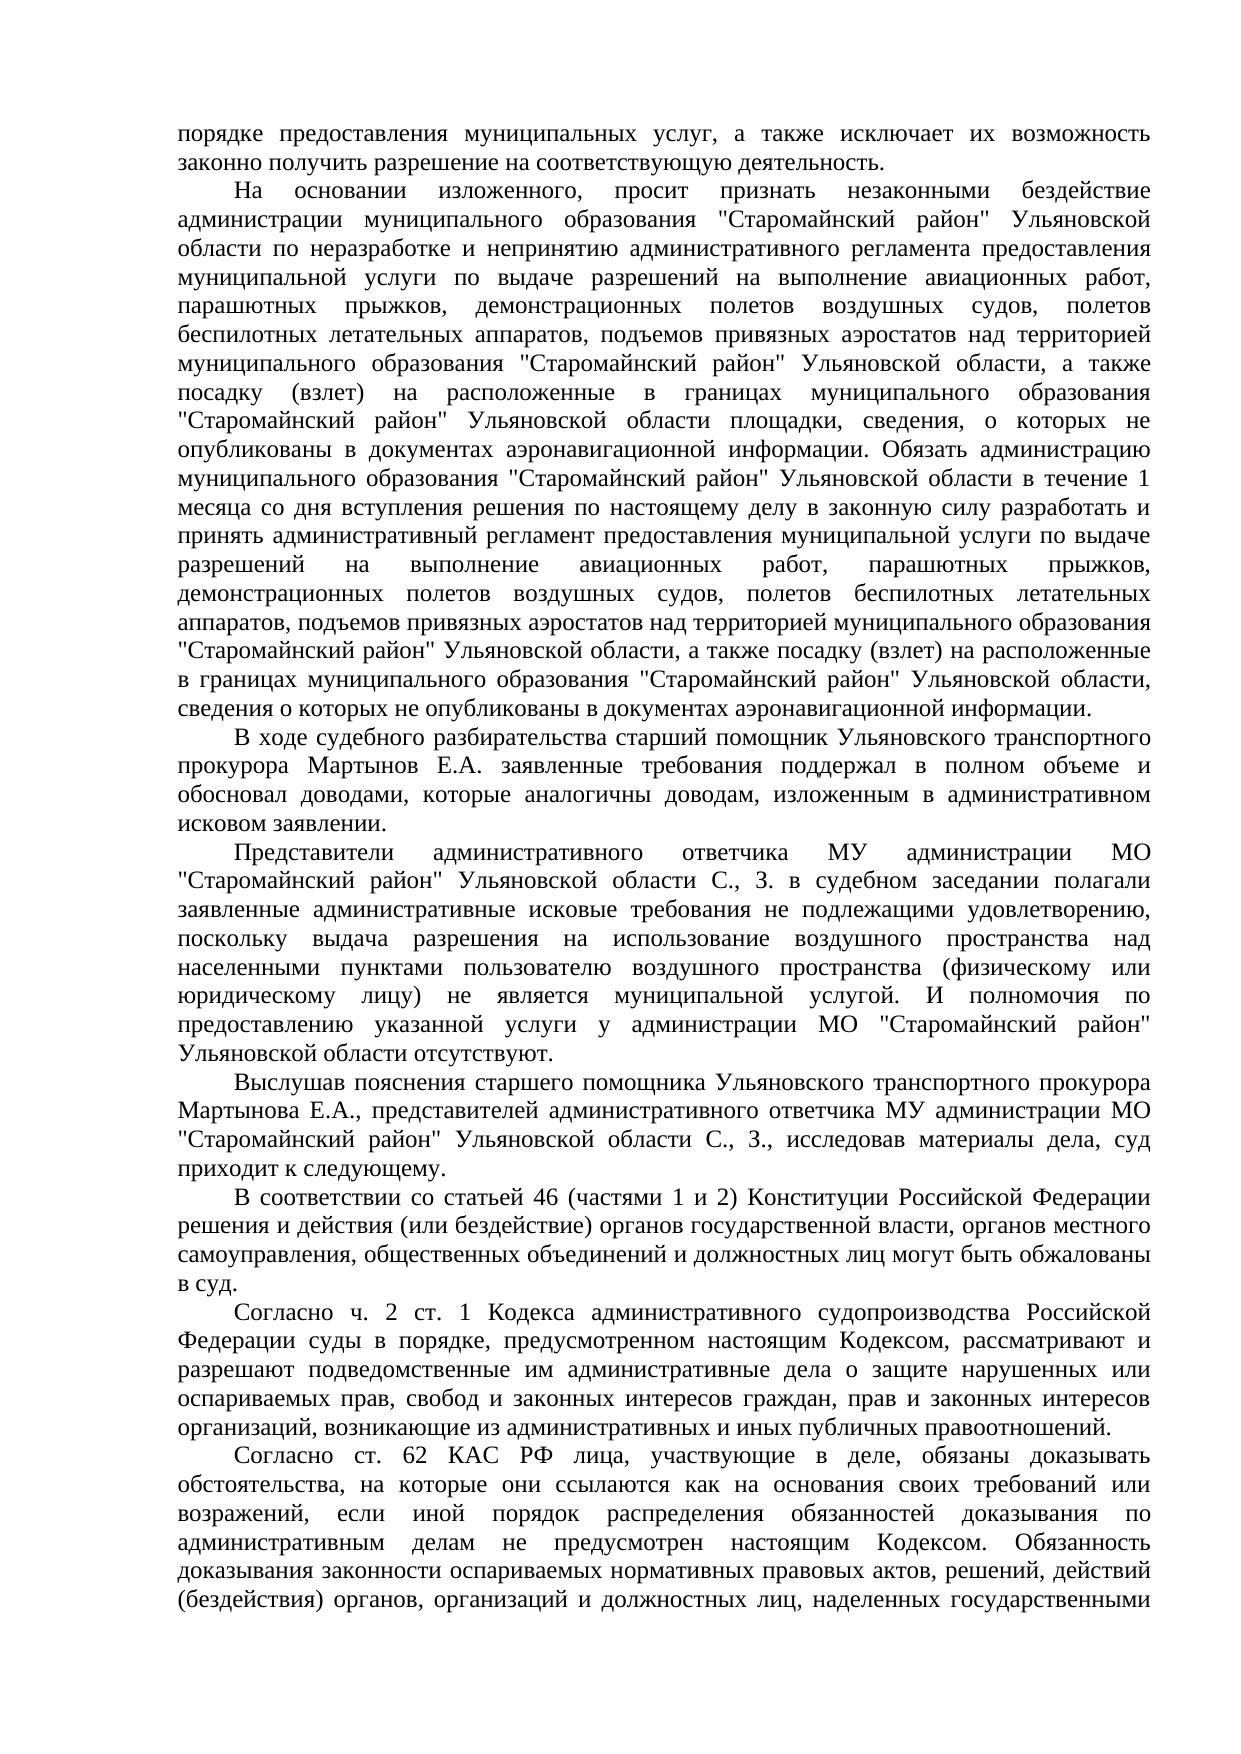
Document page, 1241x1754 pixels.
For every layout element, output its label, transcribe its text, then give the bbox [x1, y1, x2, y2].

text В ходе судебного разбирательства старший помощник Ульяновского транспортного прокурора Мартынов Е.А. заявленные требования поддержал в полном объеме и обосновал доводами, которые аналогичны доводам, изложенным в административном исковом заявлении. [177, 722, 1152, 837]
text Представители административного ответчика МУ администрации МО "Старомайнский район" Ульяновской области С., З. в судебном заседании полагали заявленные административные исковые требования не подлежащими удовлетворению, поскольку выдача разрешения на использование воздушного пространства над населенными пунктами пользователю воздушного пространства (физическому или юридическому лицу) не является муниципальной услугой. И полномочия по предоставлению указанной услуги у администрации МО "Старомайнский район" Ульяновской области отсутствуют. [177, 837, 1152, 1067]
text На основании изложенного, просит признать незаконными бездействие администрации муниципального образования "Старомайнский район" Ульяновской области по неразработке и непринятию административного регламента предоставления муниципальной услуги по выдаче разрешений на выполнение авиационных работ, парашютных прыжков, демонстрационных полетов воздушных судов, полетов беспилотных летательных аппаратов, подъемов привязных аэростатов над территорией муниципального образования "Старомайнский район" Ульяновской области, а также посадку (взлет) на расположенные в границах муниципального образования "Старомайнский район" Ульяновской области площадки, сведения, о которых не опубликованы в документах аэронавигационной информации. Обязать администрацию муниципального образования "Старомайнский район" Ульяновской области в течение 1 месяца со дня вступления решения по настоящему делу в законную силу разработать и принять административный регламент предоставления муниципальной услуги по выдаче разрешений на выполнение авиационных работ, парашютных прыжков, демонстрационных полетов воздушных судов, полетов беспилотных летательных аппаратов, подъемов привязных аэростатов над территорией муниципального образования "Старомайнский район" Ульяновской области, а также посадку (взлет) на расположенные в границах муниципального образования "Старомайнский район" Ульяновской области, сведения о которых не опубликованы в документах аэронавигационной информации. [177, 176, 1152, 722]
text Выслушав пояснения старшего помощника Ульяновского транспортного прокурора Мартынова Е.А., представителей административного ответчика МУ администрации МО "Старомайнский район" Ульяновской области С., З., исследовав материалы дела, суд приходит к следующему. [177, 1067, 1152, 1182]
text В соответствии со статьей 46 (частями 1 и 2) Конституции Российской Федерации решения и действия (или бездействие) органов государственной власти, органов местного самоуправления, общественных объединений и должностных лиц могут быть обжалованы в суд. [177, 1182, 1152, 1297]
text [177, 1441, 1152, 1613]
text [177, 118, 1152, 176]
text Согласно ч. 2 ст. 1 Кодекса административного судопроизводства Российской Федерации суды в порядке, предусмотренном настоящим Кодексом, рассматривают и разрешают подведомственные им административные дела о защите нарушенных или оспариваемых прав, свобод и законных интересов граждан, прав и законных интересов организаций, возникающие из административных и иных публичных правоотношений. [177, 1297, 1152, 1441]
